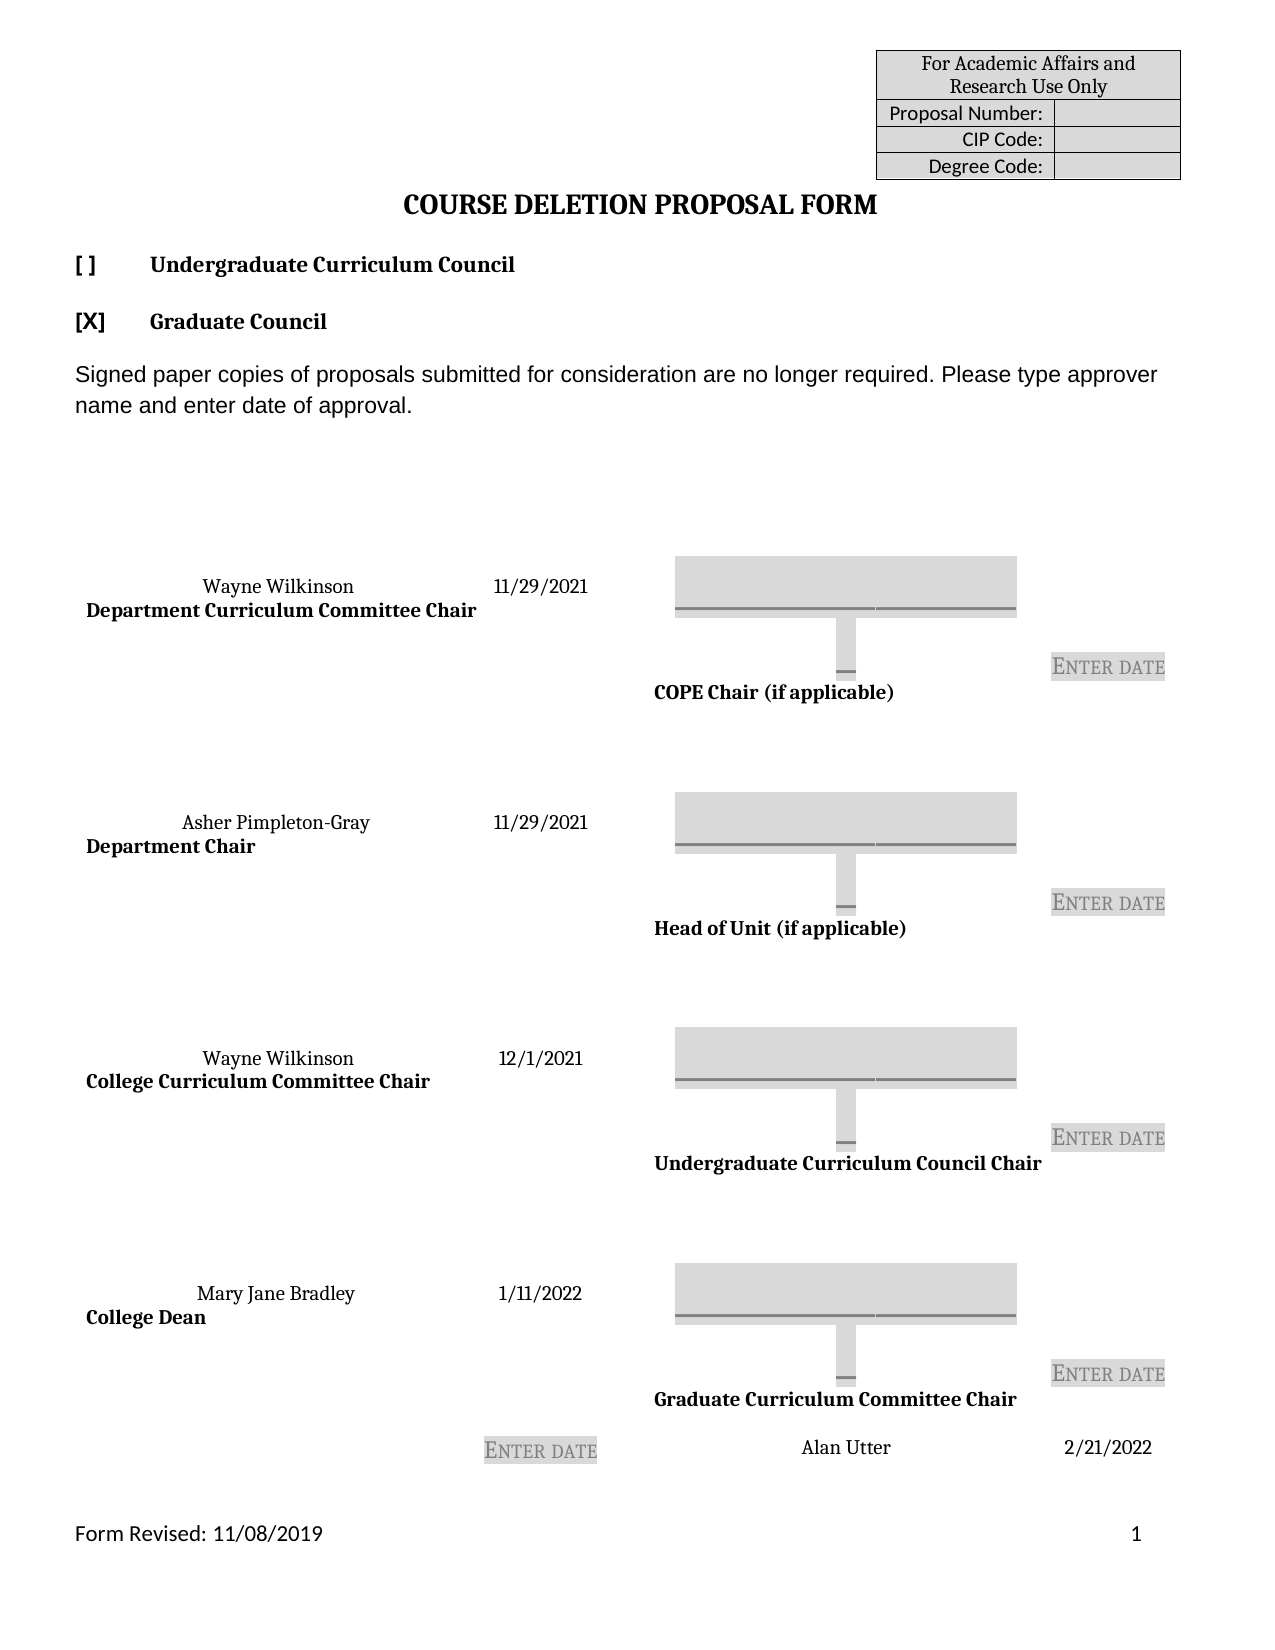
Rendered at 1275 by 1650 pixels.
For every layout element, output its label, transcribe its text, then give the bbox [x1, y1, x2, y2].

table_cell [1055, 127, 1180, 152]
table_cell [643, 1436, 1211, 1500]
table_header For Academic Affairs and Research Use Only [877, 51, 1180, 99]
table_cell [1055, 100, 1180, 126]
table_header COPE Chair (if applicable) [643, 494, 1211, 729]
text Signed paper copies of proposals submitted for consideration are no longer required. Please type approver name and enter date of approval. [75, 361, 1200, 418]
table_cell [1055, 153, 1180, 178]
table_cell College Curriculum Committee Chair [75, 965, 643, 1200]
text Course Deletion Proposal Form [75, 188, 1200, 222]
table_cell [75, 1436, 643, 1500]
table_header Department Curriculum Committee Chair [75, 494, 643, 729]
table_cell Proposal Number: [877, 100, 1054, 126]
table_cell Undergraduate Curriculum Council Chair [643, 965, 1211, 1200]
table_cell College Dean [75, 1200, 643, 1436]
text [X] Graduate Council [75, 305, 1200, 336]
table_cell CIP Code: [877, 127, 1054, 152]
table_cell Head of Unit (if applicable) [643, 729, 1211, 965]
table_cell Degree Code: [877, 153, 1054, 178]
table_cell Department Chair [75, 729, 643, 965]
table_cell Graduate Curriculum Committee Chair [643, 1200, 1211, 1436]
text [ ] Undergraduate Curriculum Council [75, 248, 1200, 279]
